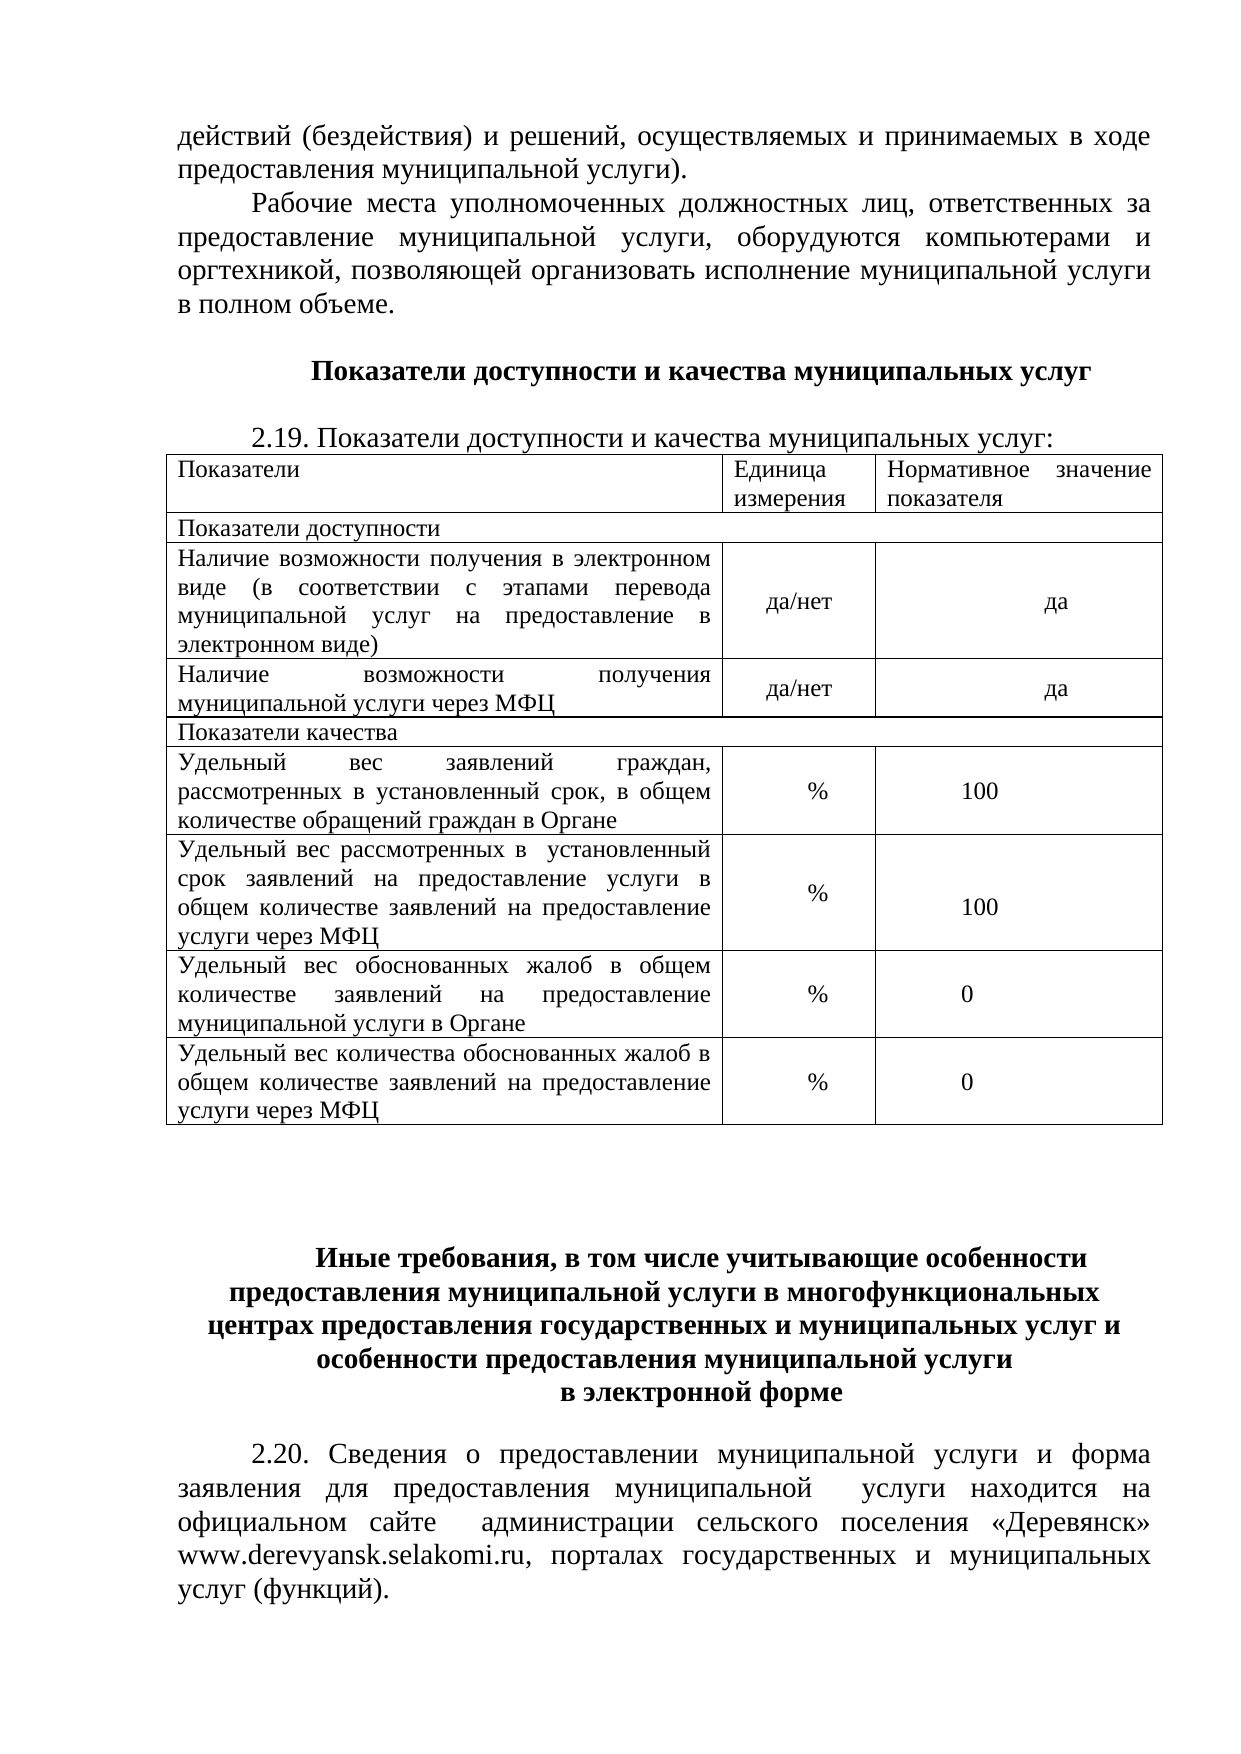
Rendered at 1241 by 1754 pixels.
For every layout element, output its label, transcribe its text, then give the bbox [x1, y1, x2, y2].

text 2.20. Сведения о предоставлении муниципальной услуги и форма заявления для предоставления муниципальной услуги находится на официальном сайте администрации сельского поселения «Деревянск» www.derevyansk.selakomi.ru, порталах государственных и муниципальных услуг (функций). [177, 1437, 1152, 1604]
table_cell % [723, 1038, 875, 1124]
table_cell да [876, 543, 1162, 658]
table_cell % [723, 951, 875, 1037]
text в электронной форме [177, 1374, 1152, 1408]
table_header Нормативное значение показателя [876, 455, 1162, 512]
table_cell Удельный вес количества обоснованных жалоб в общем количестве заявлений на предоставление услуги через МФЦ [167, 1038, 722, 1124]
table_cell 100 [876, 835, 1162, 949]
table_cell да/нет [723, 543, 875, 658]
table_cell Удельный вес обоснованных жалоб в общем количестве заявлений на предоставление муниципальной услуги в Органе [167, 951, 722, 1037]
table_cell Показатели доступности [167, 513, 1162, 542]
table_cell Наличие возможности получения муниципальной услуги через МФЦ [167, 659, 722, 716]
table_header Показатели [167, 455, 722, 512]
table_cell 0 [876, 951, 1162, 1037]
table_cell да/нет [723, 659, 875, 716]
text 2.19. Показатели доступности и качества муниципальных услуг: [177, 420, 1152, 453]
table_cell Удельный вес рассмотренных в установленный срок заявлений на предоставление услуги в общем количестве заявлений на предоставление услуги через МФЦ [167, 835, 722, 949]
table_cell % [723, 835, 875, 949]
table_cell да [876, 659, 1162, 716]
text Рабочие места уполномоченных должностных лиц, ответственных за предоставление муниципальной услуги, оборудуются компьютерами и оргтехникой, позволяющей организовать исполнение муниципальной услуги в полном объеме. [177, 185, 1152, 319]
text Показатели доступности и качества муниципальных услуг [177, 353, 1152, 386]
table_cell 100 [876, 747, 1162, 833]
table_header Единица измерения [723, 455, 875, 512]
table_cell Удельный вес заявлений граждан, рассмотренных в установленный срок, в общем количестве обращений граждан в Органе [167, 747, 722, 833]
text Иные требования, в том числе учитывающие особенности предоставления муниципальной услуги в многофункциональных центрах предоставления государственных и муниципальных услуг и особенности предоставления муниципальной услуги [177, 1240, 1152, 1374]
table_cell Наличие возможности получения в электронном виде (в соответствии с этапами перевода муниципальной услуг на предоставление в электронном виде) [167, 543, 722, 658]
table_cell % [723, 747, 875, 833]
table_cell 0 [876, 1038, 1162, 1124]
table_cell Показатели качества [167, 718, 1162, 746]
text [177, 118, 1152, 185]
